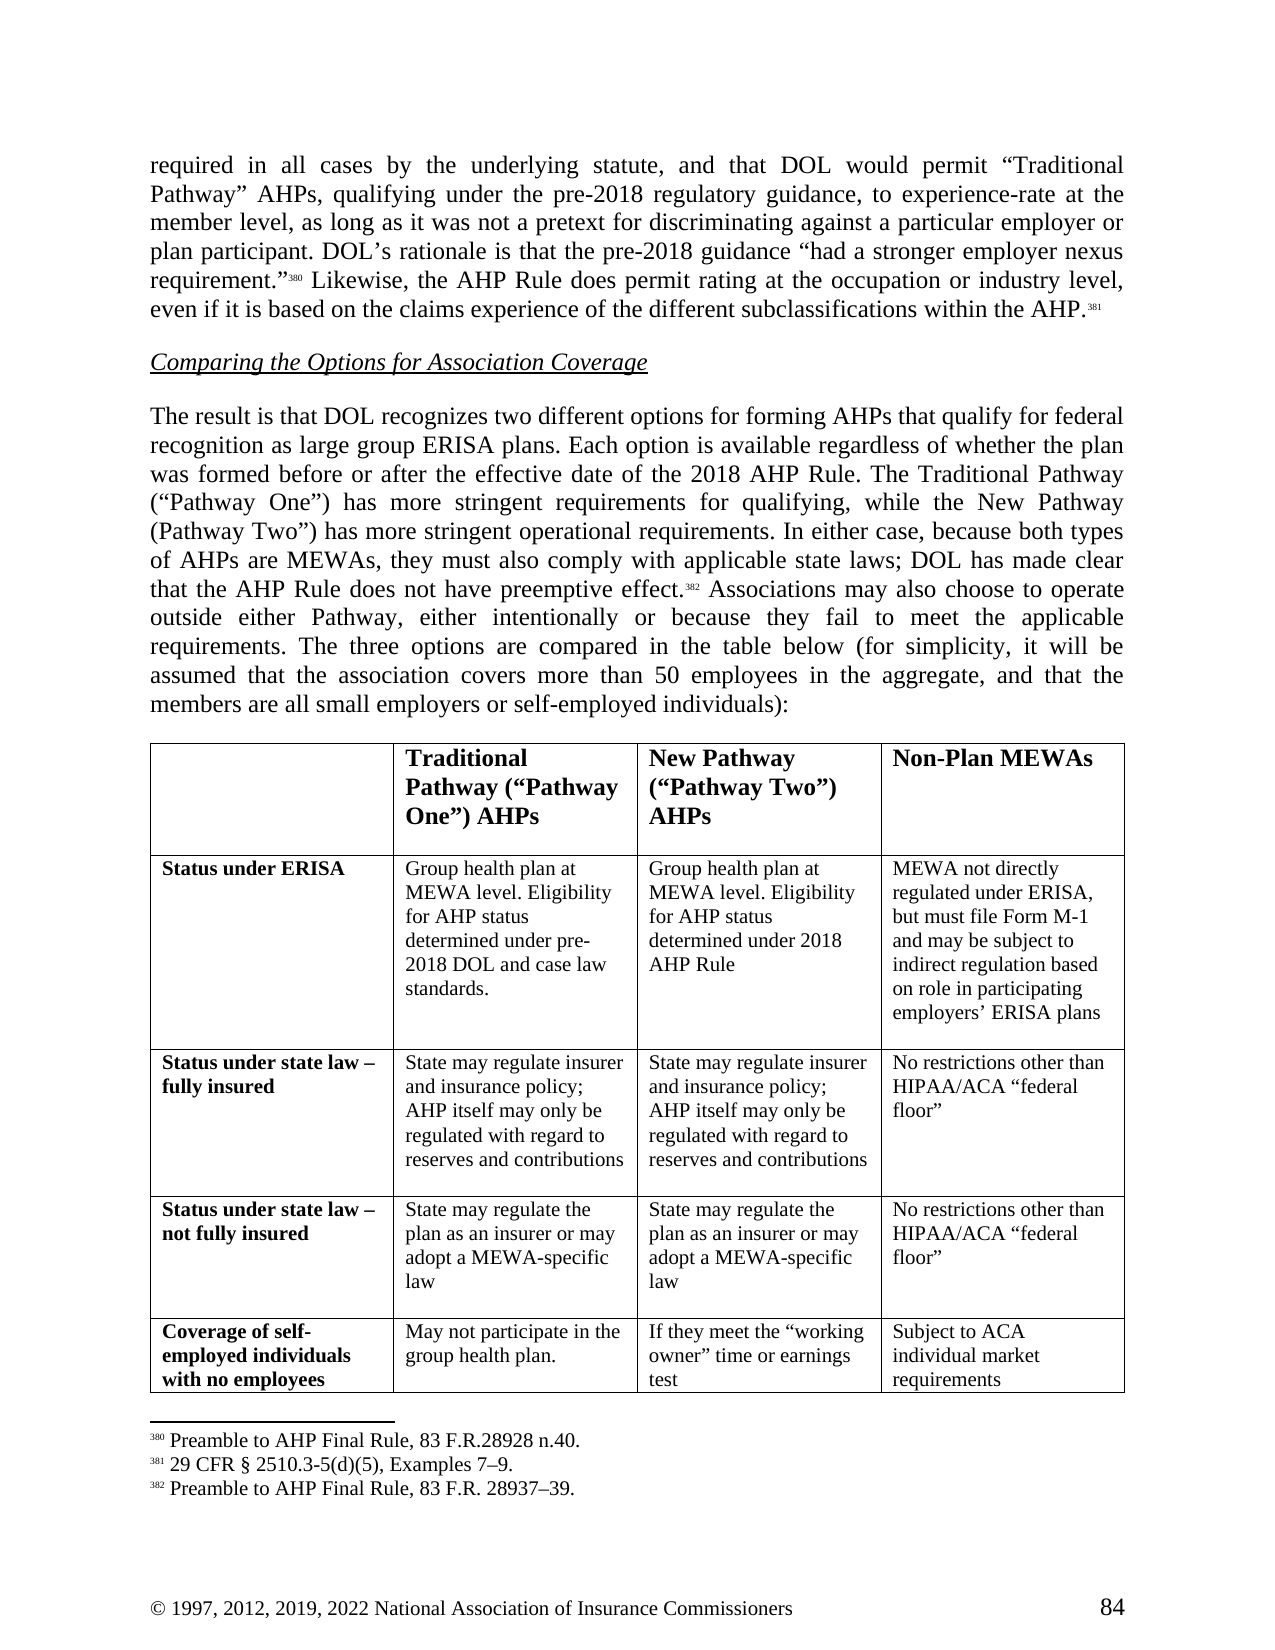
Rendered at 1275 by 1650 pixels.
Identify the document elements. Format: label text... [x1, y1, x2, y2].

table_cell Coverage of self-employed individuals with no employees [151, 1319, 393, 1392]
table_cell Group health plan at MEWA level. Eligibility for AHP status determined under pre-2018 DOL and case law standards. [394, 856, 637, 1049]
table_header [151, 744, 393, 855]
table_header New Pathway (“Pathway Two”) AHPs [638, 744, 881, 855]
table_cell If they meet the “working owner” time or earnings test [638, 1319, 881, 1392]
table_cell Status under ERISA [151, 856, 393, 1049]
table_header Non-Plan MEWAs [882, 744, 1124, 855]
table_cell Group health plan at MEWA level. Eligibility for AHP status determined under 2018 AHP Rule [638, 856, 881, 1049]
text The result is that DOL recognizes two different options for forming AHPs that qualify for federal recognition as large group ERISA plans. Each option is available regardless of whether the plan was formed before or after the effective date of the 2018 AHP Rule. The Traditional Pathway (“Pathway One”) has more stringent requirements for qualifying, while the New Pathway (Pathway Two”) has more stringent operational requirements. In either case, because both types of AHPs are MEWAs, they must also comply with applicable state laws; DOL has made clear that the AHP Rule does not have preemptive effect. Associations may also choose to operate outside either Pathway, either intentionally or because they fail to meet the applicable requirements. The three options are compared in the table below (for simplicity, it will be assumed that the association covers more than 50 employees in the aggregate, and that the members are all small employers or self-employed individuals): [150, 401, 1125, 717]
table_cell No restrictions other than HIPAA/ACA “federal floor” [882, 1197, 1124, 1318]
table_cell State may regulate the plan as an insurer or may adopt a MEWA-specific law [638, 1197, 881, 1318]
table_cell Subject to ACA individual market requirements [882, 1319, 1124, 1392]
table_cell State may regulate the plan as an insurer or may adopt a MEWA-specific law [394, 1197, 637, 1318]
table_cell Status under state law – fully insured [151, 1050, 393, 1196]
table_cell MEWA not directly regulated under ERISA, but must file Form M-1 and may be subject to indirect regulation based on role in participating employers’ ERISA plans [882, 856, 1124, 1049]
table_cell Status under state law – not fully insured [151, 1197, 393, 1318]
text Comparing the Options for Association Coverage [150, 347, 1125, 376]
table_cell May not participate in the group health plan. [394, 1319, 637, 1392]
table_cell No restrictions other than HIPAA/ACA “federal floor” [882, 1050, 1124, 1196]
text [150, 150, 1125, 322]
table_cell State may regulate insurer and insurance policy; AHP itself may only be regulated with regard to reserves and contributions [394, 1050, 637, 1196]
table_header Traditional Pathway (“Pathway One”) AHPs [394, 744, 637, 855]
table_cell State may regulate insurer and insurance policy; AHP itself may only be regulated with regard to reserves and contributions [638, 1050, 881, 1196]
